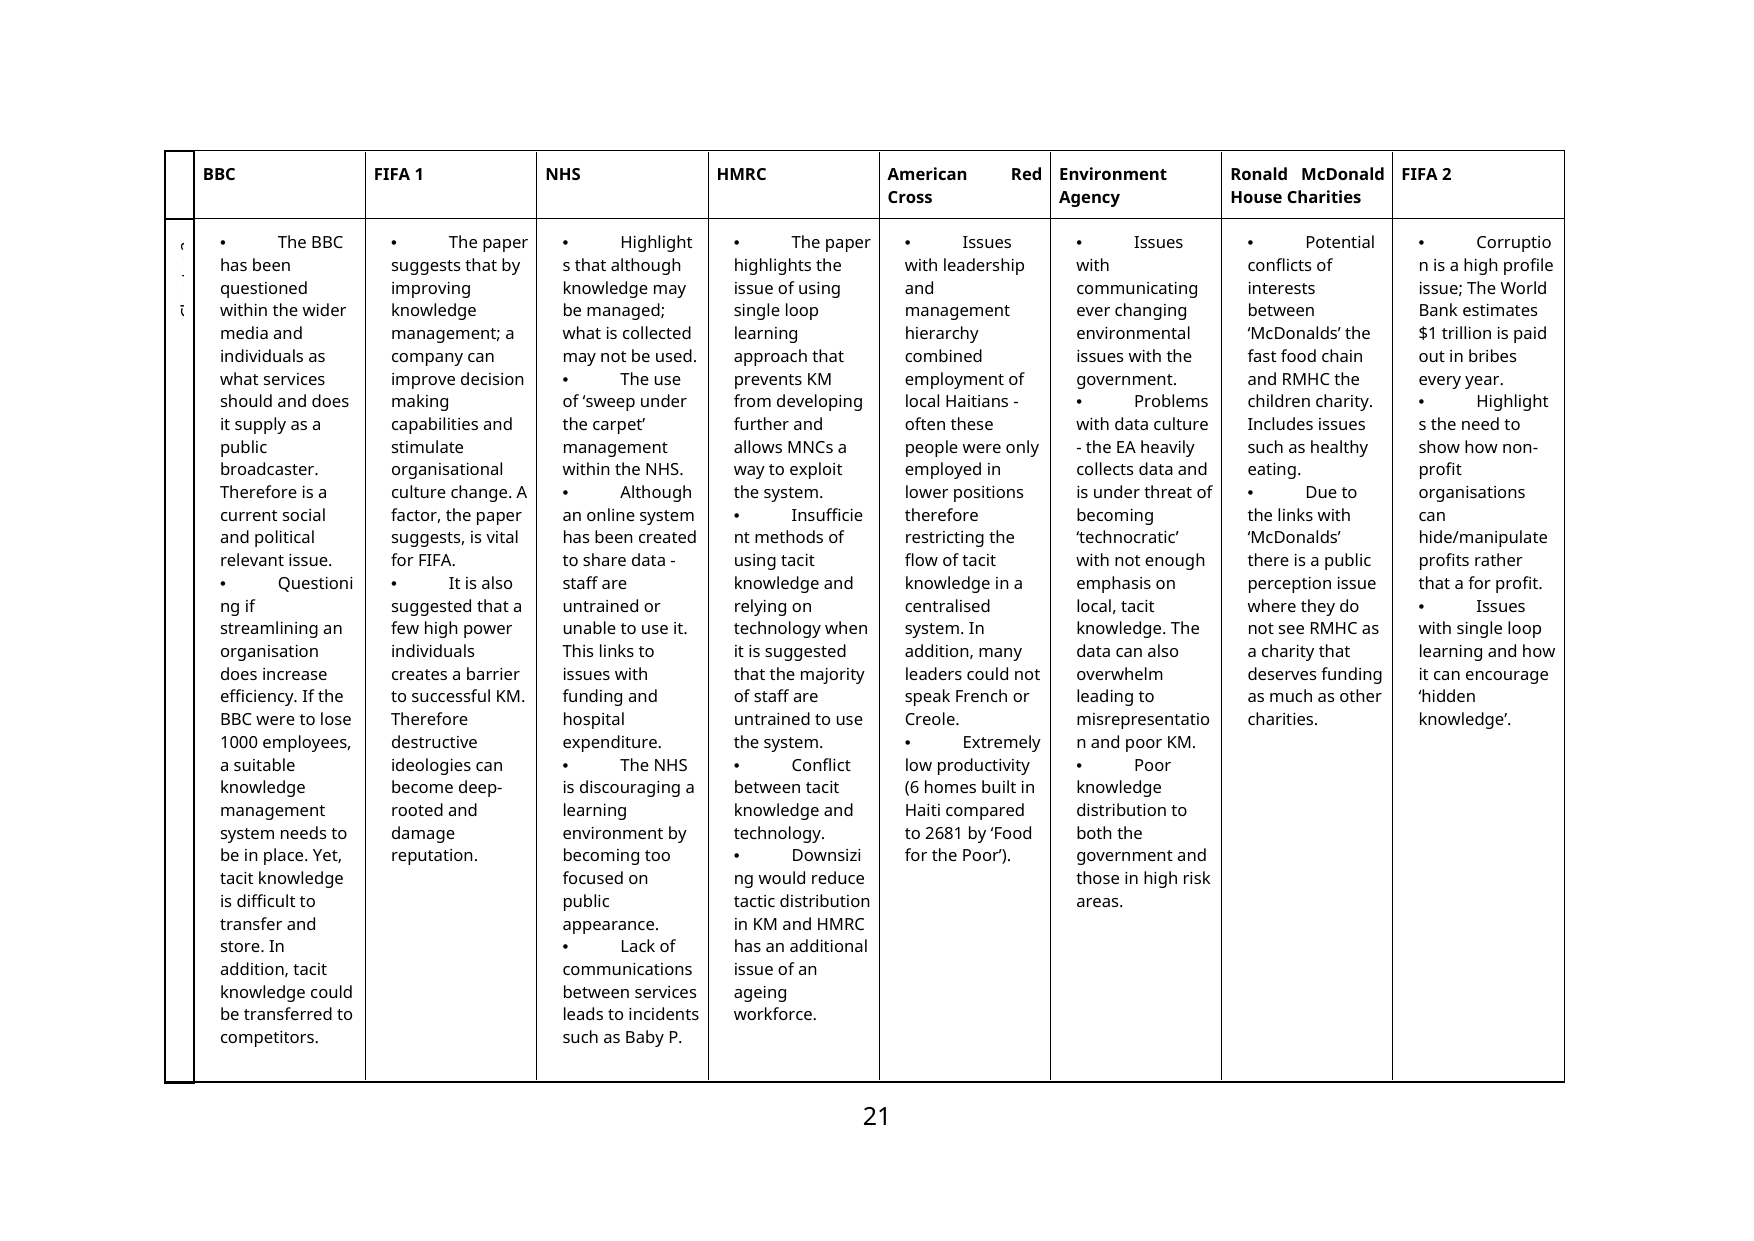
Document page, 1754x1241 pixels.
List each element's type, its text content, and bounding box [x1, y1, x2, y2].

table_cell Ronald McDonald House Charities [1222, 151, 1393, 218]
table_cell The paper suggests that by improving knowledge management; a company can improve decision making capabilities and stimulate organisational culture change. A factor, the paper suggests, is vital for FIFA. It is also suggested that a few high power individuals creates a barrier to successful KM. Therefore destructive ideologies can become deep-rooted and damage reputation. [365, 219, 537, 1081]
table_cell The BBC has been questioned within the wider media and individuals as what services should and does it supply as a public broadcaster. Therefore is a current social and political relevant issue. Questioning if streamlining an organisation does increase efficiency. If the BBC were to lose 1000 employees, a suitable knowledge management system needs to be in place. Yet, tacit knowledge is difficult to transfer and store. In addition, tacit knowledge could be transferred to competitors. [195, 219, 365, 1081]
table_cell Environment Agency [1051, 151, 1222, 218]
table_cell NHS [537, 151, 708, 218]
table_cell [166, 152, 193, 218]
table_cell Corruption is a high profile issue; The World Bank estimates $1 trillion is paid out in bribes every year. Highlights the need to show how non-profit organisations can hide/manipulate profits rather that a for profit. Issues with single loop learning and how it can encourage ‘hidden knowledge’. [1393, 219, 1564, 1081]
table_cell FIFA 2 [1393, 151, 1564, 218]
table_cell The paper highlights the issue of using single loop learning approach that prevents KM from developing further and allows MNCs a way to exploit the system. Insufficient methods of using tacit knowledge and relying on technology when it is suggested that the majority of staff are untrained to use the system. Conflict between tacit knowledge and technology. Downsizing would reduce tactic distribution in KM and HMRC has an additional issue of an ageing workforce. [708, 219, 879, 1081]
table_cell Potential conflicts of interests between ‘McDonalds’ the fast food chain and RMHC the children charity. Includes issues such as healthy eating. Due to the links with ‘McDonalds’ there is a public perception issue where they do not see RMHC as a charity that deserves funding as much as other charities. [1222, 219, 1393, 1081]
table_cell Highlights that although knowledge may be managed; what is collected may not be used. The use of ‘sweep under the carpet’ management within the NHS. Although an online system has been created to share data - staff are untrained or unable to use it. This links to issues with funding and hospital expenditure. The NHS is discouraging a learning environment by becoming too focused on public appearance. Lack of communications between services leads to incidents such as Baby P. [537, 219, 708, 1081]
table_cell American Red Cross [879, 151, 1051, 218]
table_cell Issues with leadership and management hierarchy combined employment of local Haitians - often these people were only employed in lower positions therefore restricting the flow of tacit knowledge in a centralised system. In addition, many leaders could not speak French or Creole. Extremely low productivity (6 homes built in Haiti compared to 2681 by ‘Food for the Poor’). [879, 219, 1051, 1081]
table_cell FIFA 1 [365, 151, 537, 218]
table_cell Issues with communicating ever changing environmental issues with the government. Problems with data culture - the EA heavily collects data and is under threat of becoming ‘technocratic’ with not enough emphasis on local, tacit knowledge. The data can also overwhelm leading to misrepresentation and poor KM. Poor knowledge distribution to both the government and those in high risk areas. [1051, 219, 1222, 1081]
table_cell BBC [195, 151, 365, 218]
table_cell Chapter 2 [166, 220, 193, 1081]
table_cell HMRC [708, 151, 879, 218]
